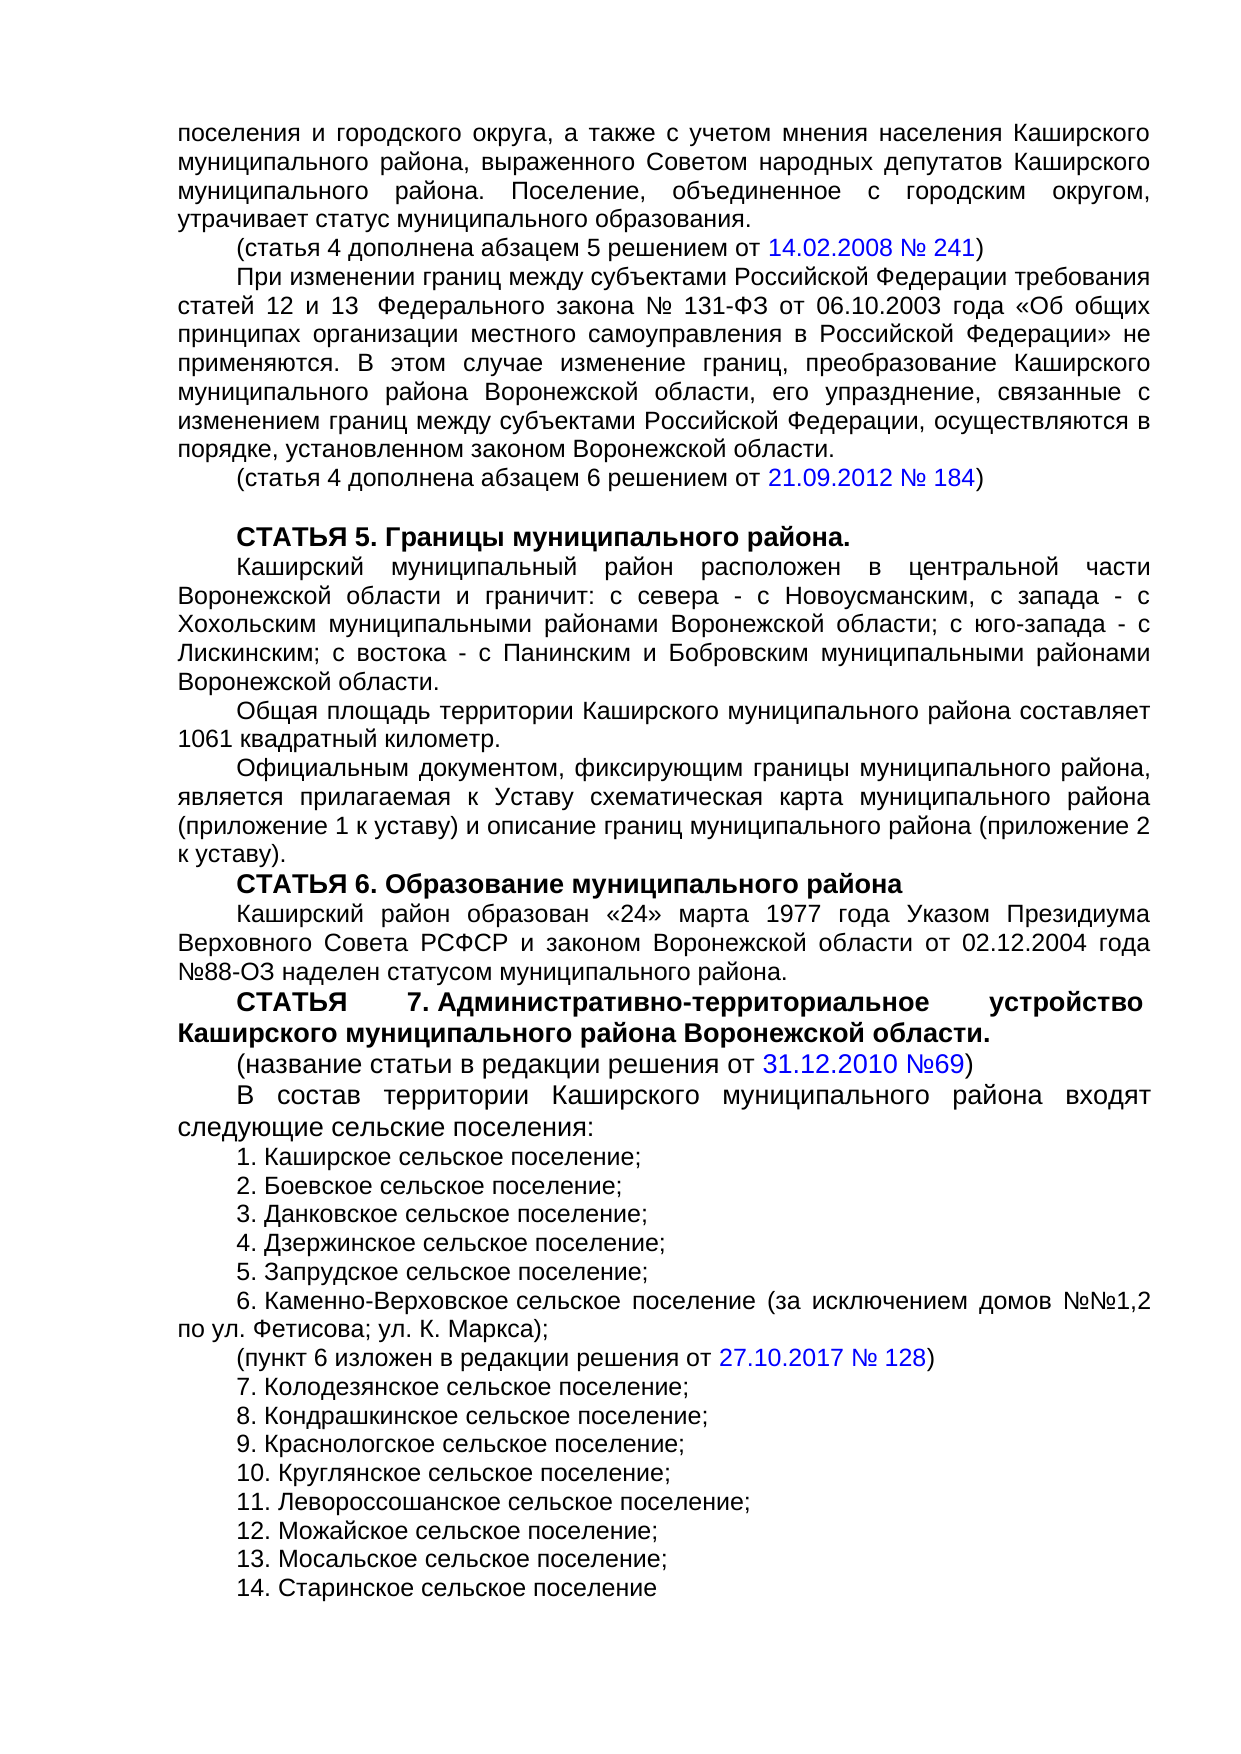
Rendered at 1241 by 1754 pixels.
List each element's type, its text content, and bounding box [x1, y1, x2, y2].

text В состав территории Каширского муниципального района входят следующие сельские поселения: [177, 1079, 1152, 1142]
text При изменении границ между субъектами Российской Федерации требования статей 12 и 13 Федерального закона № 131-ФЗ от 06.10.2003 года «Об общих принципах организации местного самоуправления в Российской Федерации» не применяются. В этом случае изменение границ, преобразование Каширского муниципального района Воронежской области, его упразднение, связанные с изменением границ между субъектами Российской Федерации, осуществляются в порядке, установленном законом Воронежской области. [177, 262, 1152, 463]
text 4. Дзержинское сельское поселение; [177, 1228, 1152, 1257]
text СТАТЬЯ 5. Границы муниципального района. [177, 521, 1152, 552]
text Официальным документом, фиксирующим границы муниципального района, является прилагаемая к Уставу схематическая карта муниципального района (приложение 1 к уставу) и описание границ муниципального района (приложение 2 к уставу). [177, 753, 1152, 868]
text 14. Старинское сельское поселение [177, 1573, 1152, 1602]
text 12. Можайское сельское поселение; [177, 1516, 1152, 1544]
text 5. Запрудское сельское поселение; [177, 1257, 1152, 1286]
text 6. Каменно-Верховское сельское поселение (за исключением домов №№1,2 по ул. Фетисова; ул. К. Маркса); [177, 1286, 1152, 1343]
text 13. Мосальское сельское поселение; [177, 1544, 1152, 1573]
text 3. Данковское сельское поселение; [177, 1199, 1152, 1228]
text 11. Левороссошанское сельское поселение; [177, 1487, 1152, 1516]
text 9. Краснологское сельское поселение; [177, 1429, 1152, 1458]
text Каширский муниципальный район расположен в центральной части Воронежской области и граничит: с севера - с Новоусманским, с запада - с Хохольским муниципальными районами Воронежской области; с юго-запада - с Лискинским; с востока - с Панинским и Бобровским муниципальными районами Воронежской области. [177, 552, 1152, 696]
text 1. Каширское сельское поселение; [177, 1142, 1152, 1171]
text СТАТЬЯ 6. Образование муниципального района [177, 868, 1152, 899]
text (статья 4 дополнена абзацем 5 решением от 14.02.2008 № 241) [177, 233, 1152, 262]
text 8. Кондрашкинское сельское поселение; [177, 1401, 1152, 1429]
text 7. Колодезянское сельское поселение; [177, 1372, 1152, 1401]
text СТАТЬЯ 7. Административно-территориальное устройство Каширского муниципального района Воронежской области. [177, 986, 1152, 1048]
text Каширский район образован «24» марта 1977 года Указом Президиума Верховного Совета РСФСР и законом Воронежской области от 02.12.2004 года №88-ОЗ наделен статусом муниципального района. [177, 899, 1152, 986]
text (пункт 6 изложен в редакции решения от 27.10.2017 № 128) [177, 1343, 1152, 1372]
text 10. Круглянское сельское поселение; [177, 1458, 1152, 1487]
text (название статьи в редакции решения от 31.12.2010 №69) [177, 1048, 1152, 1079]
text 2. Боевское сельское поселение; [177, 1171, 1152, 1199]
text (статья 4 дополнена абзацем 6 решением от 21.09.2012 № 184) [177, 463, 1152, 492]
text Общая площадь территории Каширского муниципального района составляет 1061 квадратный километр. [177, 696, 1152, 753]
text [177, 118, 1152, 233]
